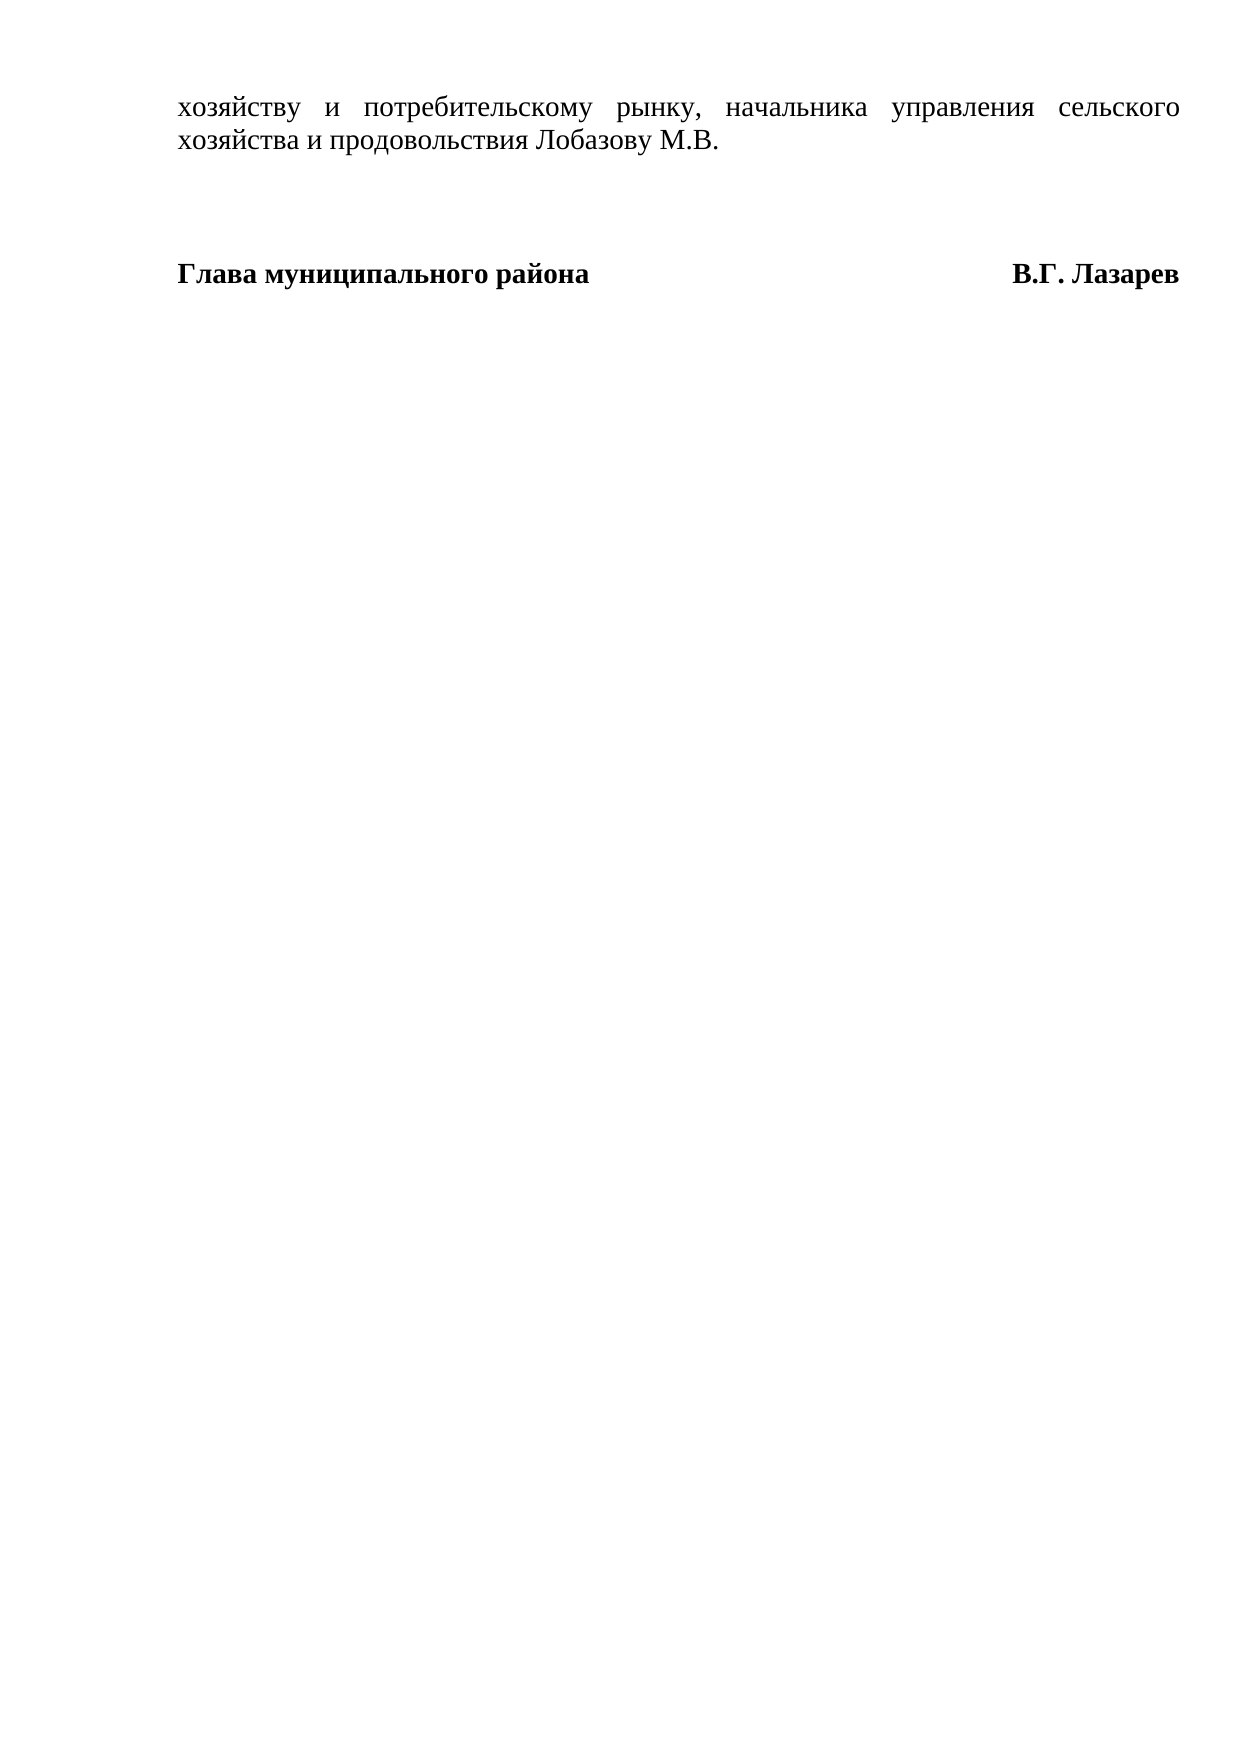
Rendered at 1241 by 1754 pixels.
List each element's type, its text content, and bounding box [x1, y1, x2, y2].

text Глава муниципального района В.Г. Лазарев [177, 256, 1181, 290]
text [177, 89, 1181, 156]
